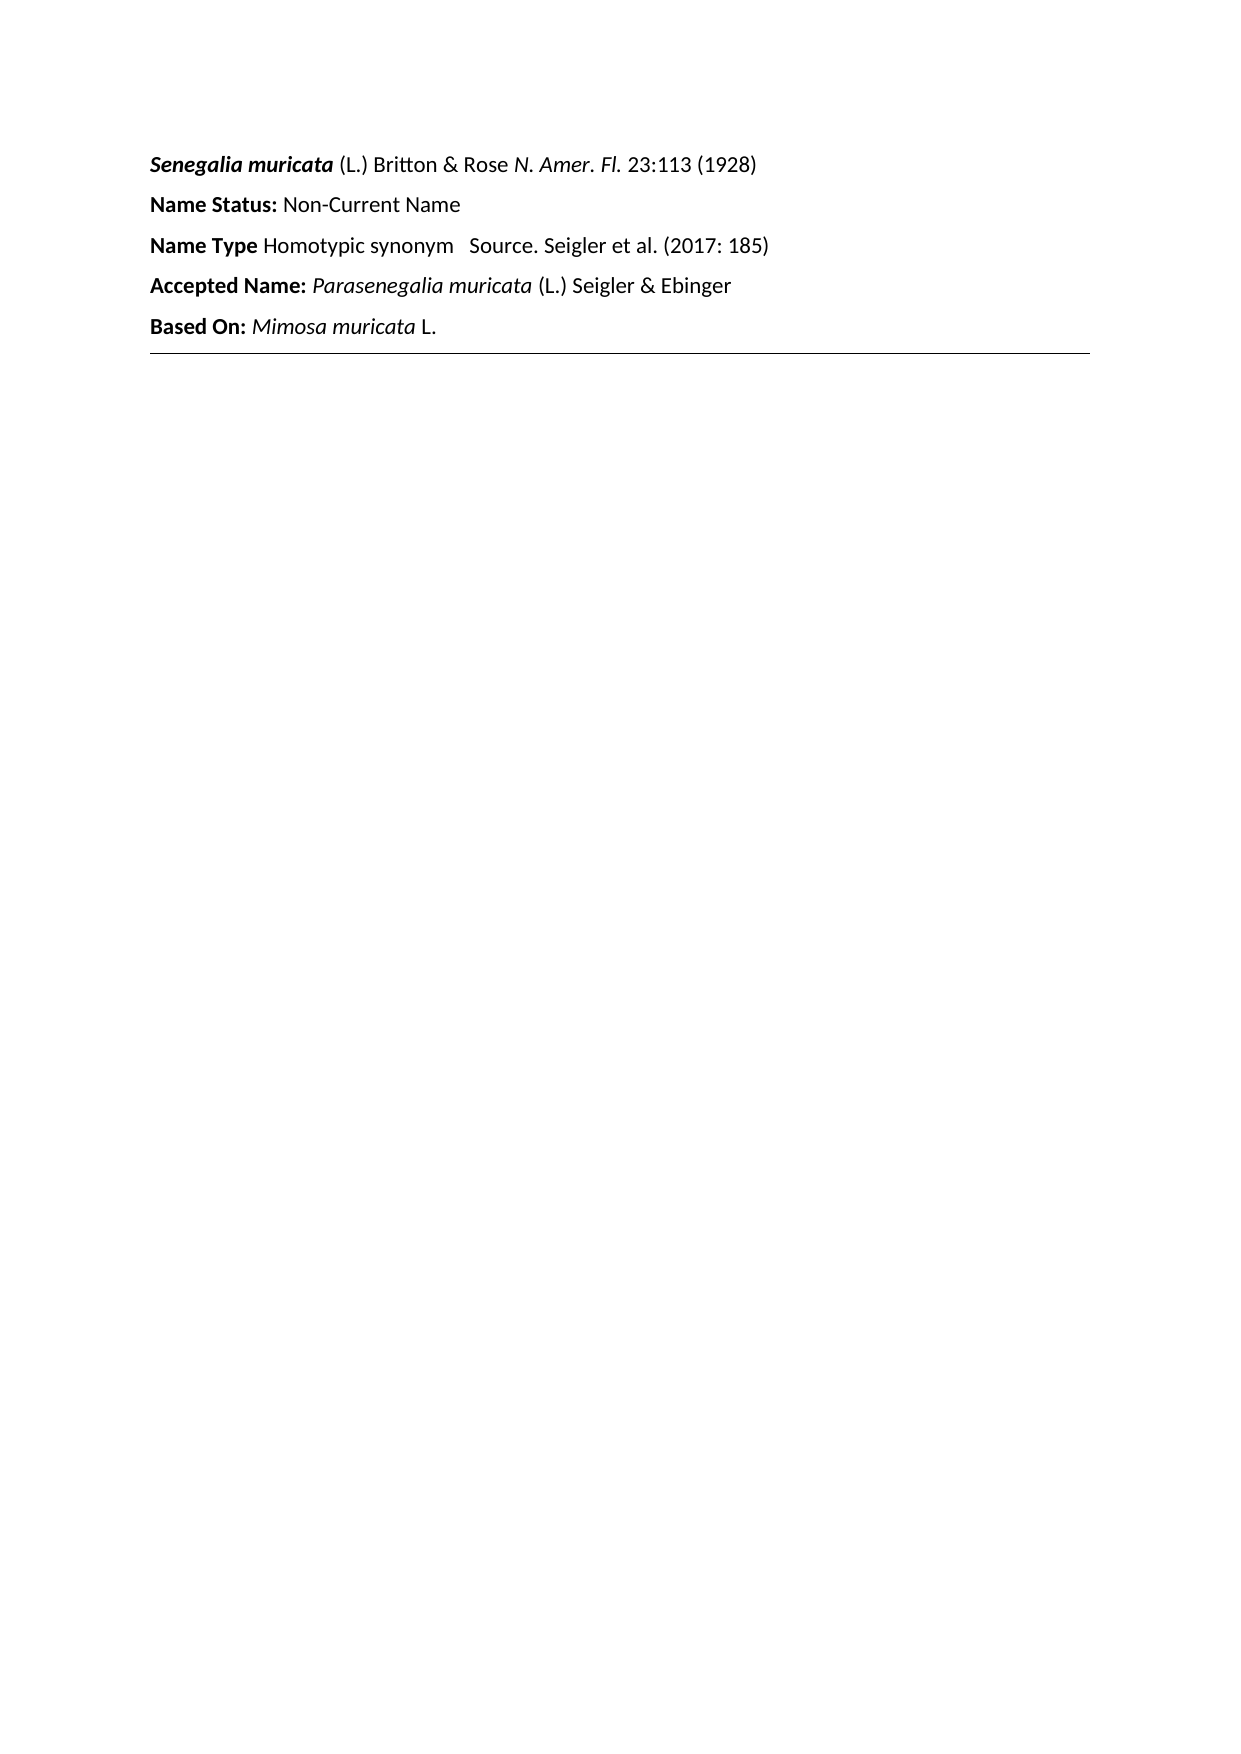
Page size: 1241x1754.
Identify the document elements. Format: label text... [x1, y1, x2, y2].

text Accepted Name: Parasenegalia muricata (L.) Seigler & Ebinger [150, 272, 1090, 299]
text Name Status: Non-Current Name [150, 191, 1090, 218]
text Based On: Mimosa muricata L. [150, 312, 1090, 340]
text Senegalia muricata (L.) Britton & Rose N. Amer. Fl. 23:113 (1928) [150, 150, 1090, 178]
text Name Type Homotypic synonym Source. Seigler et al. (2017: 185) [150, 231, 1090, 259]
